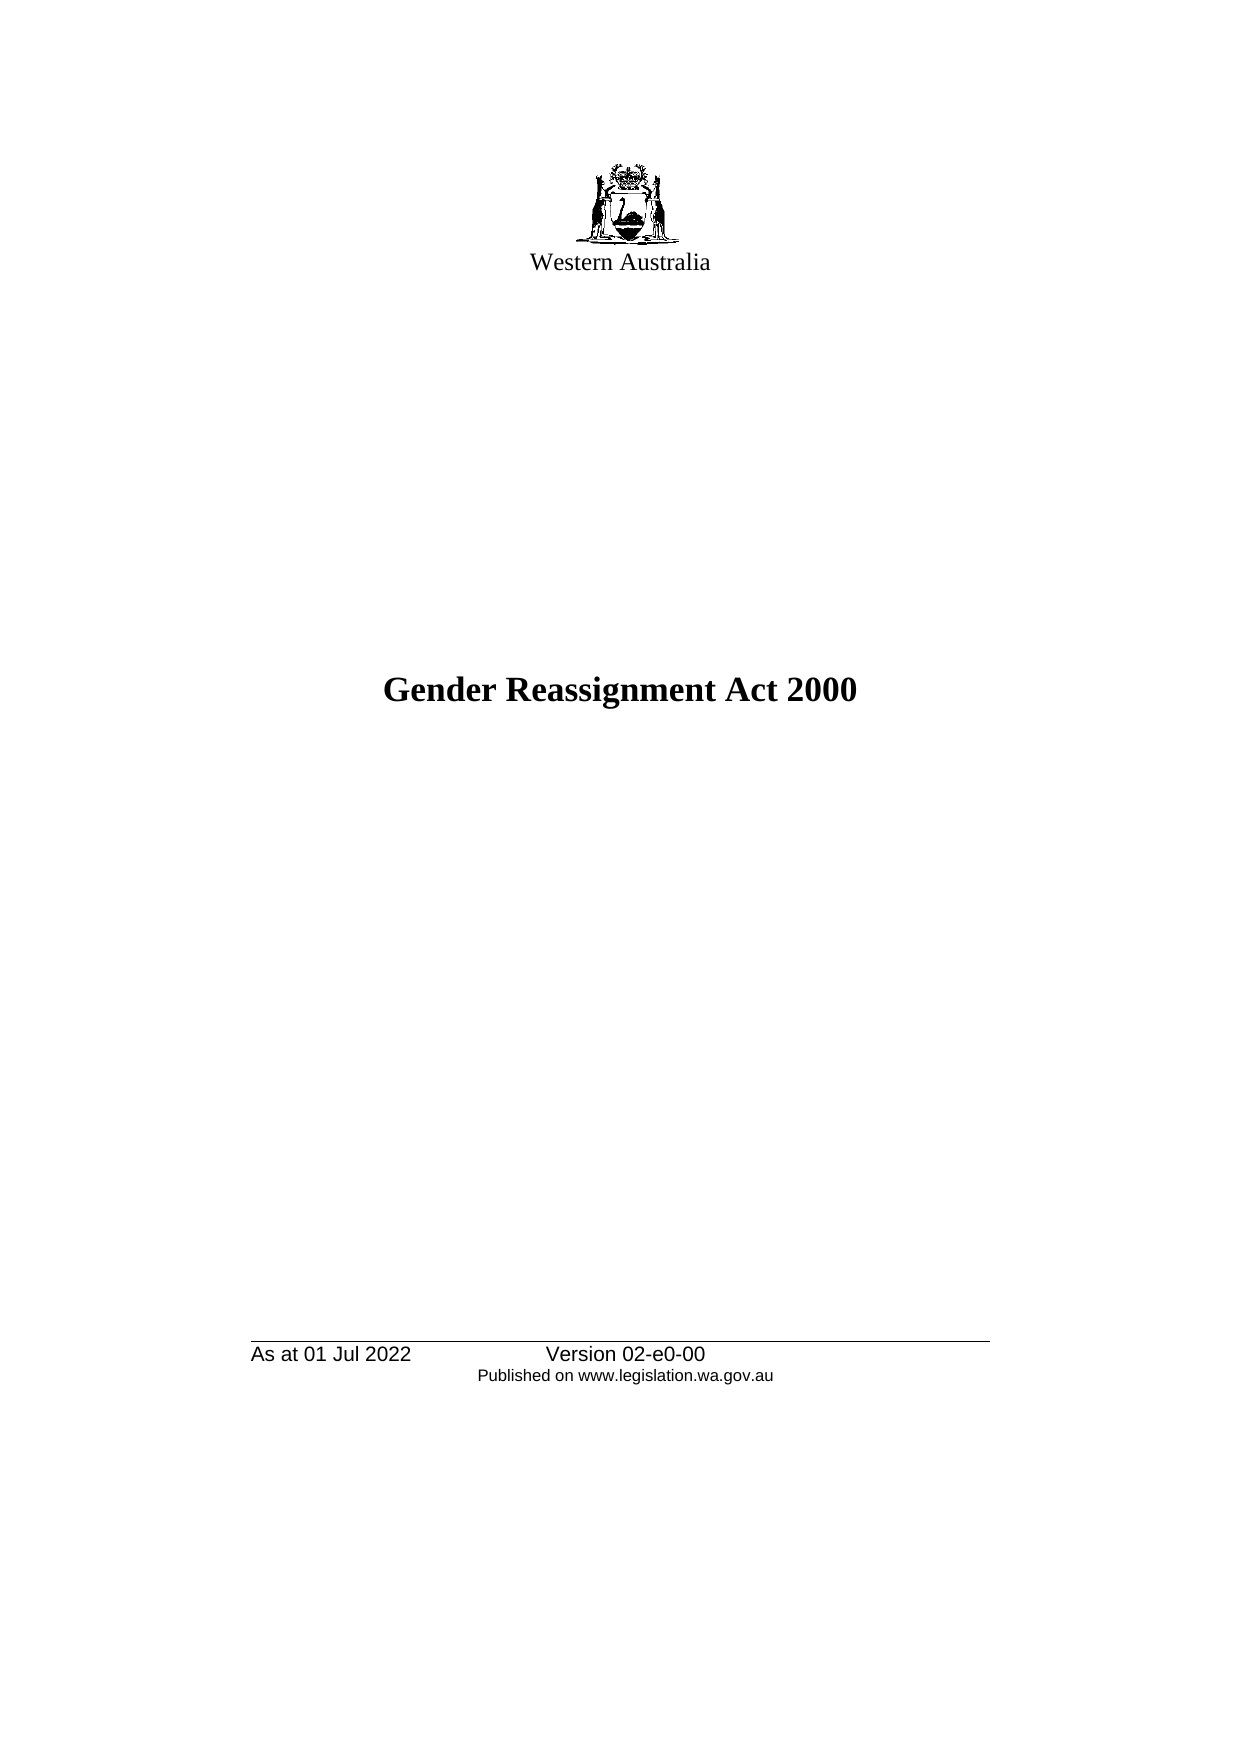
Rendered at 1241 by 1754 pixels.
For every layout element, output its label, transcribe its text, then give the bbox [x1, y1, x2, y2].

text Western Australia [251, 247, 990, 276]
text Gender Reassignment Act 2000 [251, 668, 990, 709]
picture [575, 162, 679, 246]
